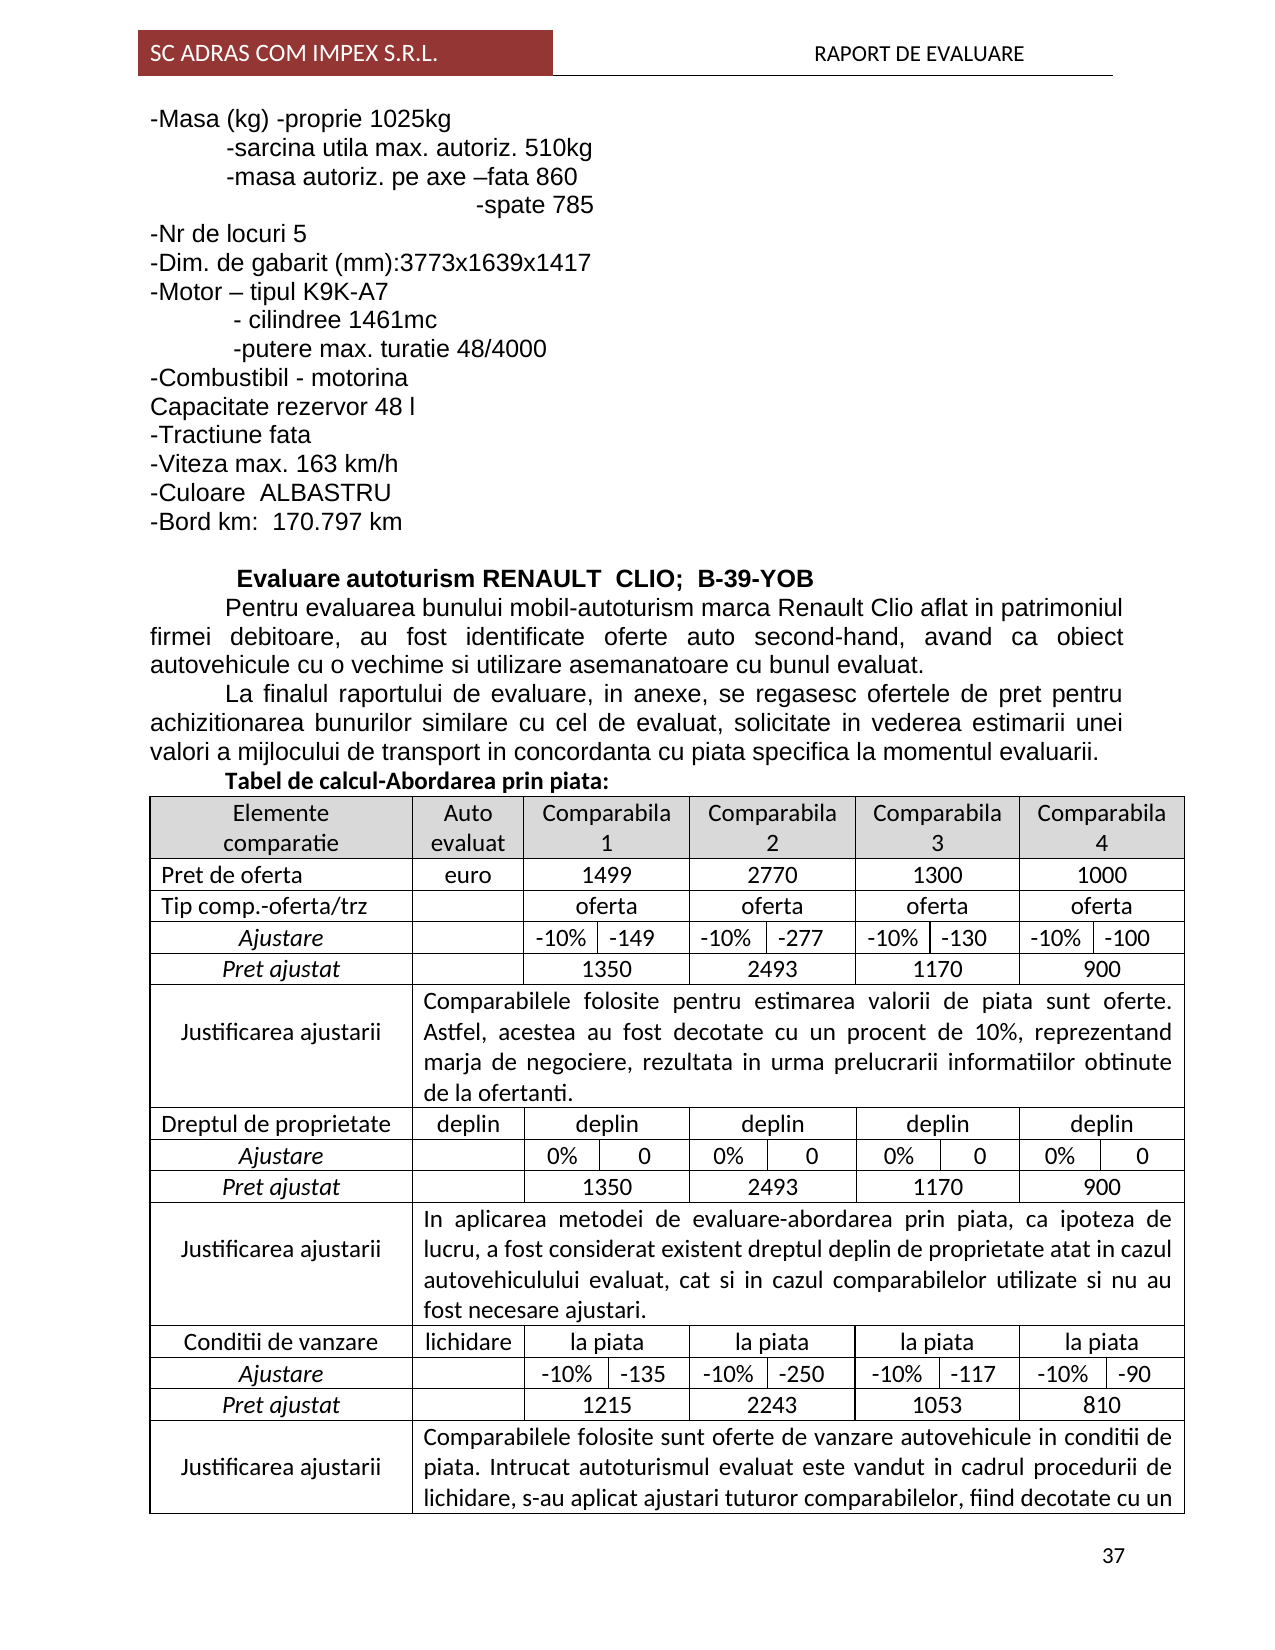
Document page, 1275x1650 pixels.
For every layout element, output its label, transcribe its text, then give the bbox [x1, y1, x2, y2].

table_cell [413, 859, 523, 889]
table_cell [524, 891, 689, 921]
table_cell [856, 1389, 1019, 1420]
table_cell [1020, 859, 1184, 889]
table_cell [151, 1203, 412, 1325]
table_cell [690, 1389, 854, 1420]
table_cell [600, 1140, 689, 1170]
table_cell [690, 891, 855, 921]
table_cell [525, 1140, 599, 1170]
text -masa autoriz. pe axe –fata 860 [150, 162, 1125, 190]
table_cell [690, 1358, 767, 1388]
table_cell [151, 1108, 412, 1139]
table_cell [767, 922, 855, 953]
text -putere max. turatie 48/4000 [150, 334, 1125, 363]
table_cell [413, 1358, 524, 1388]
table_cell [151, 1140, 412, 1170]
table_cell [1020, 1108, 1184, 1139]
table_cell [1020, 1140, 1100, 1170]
text -Viteza max. 163 km/h [150, 449, 1125, 478]
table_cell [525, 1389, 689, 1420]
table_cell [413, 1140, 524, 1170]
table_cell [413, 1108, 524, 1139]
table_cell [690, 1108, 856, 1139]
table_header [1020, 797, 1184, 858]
text -Combustibil - motorina [150, 363, 1125, 392]
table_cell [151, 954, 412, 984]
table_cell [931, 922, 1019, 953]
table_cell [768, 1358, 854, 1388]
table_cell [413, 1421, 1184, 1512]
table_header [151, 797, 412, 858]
text -Culoare ALBASTRU [150, 478, 1125, 507]
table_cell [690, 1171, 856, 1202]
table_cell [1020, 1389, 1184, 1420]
text - cilindree 1461mc [150, 305, 1125, 334]
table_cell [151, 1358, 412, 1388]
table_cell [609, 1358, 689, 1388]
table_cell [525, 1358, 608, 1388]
text -Dim. de gabarit (mm):3773x1639x1417 [150, 248, 1125, 277]
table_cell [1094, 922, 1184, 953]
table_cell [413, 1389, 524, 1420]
text -spate 785 [150, 190, 1125, 219]
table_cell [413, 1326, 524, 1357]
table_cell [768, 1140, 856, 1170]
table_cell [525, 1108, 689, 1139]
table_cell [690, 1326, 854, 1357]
text Capacitate rezervor 48 l [150, 392, 1125, 420]
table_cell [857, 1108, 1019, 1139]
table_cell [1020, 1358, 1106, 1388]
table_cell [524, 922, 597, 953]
list Pentru evaluarea bunului mobil-autoturism marca Renault Clio aflat in patrimoniul firmei debitoare, au fost identificate oferte auto second-hand, avand ca obiect autovehicule cu o vechime si utilizare asemanatoare cu bunul evaluat. [150, 593, 1125, 679]
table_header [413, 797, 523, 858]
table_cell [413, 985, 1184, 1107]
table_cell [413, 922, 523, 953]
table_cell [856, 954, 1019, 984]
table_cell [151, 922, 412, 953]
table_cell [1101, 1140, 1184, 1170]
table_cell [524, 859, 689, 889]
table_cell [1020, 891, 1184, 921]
text -Masa (kg) -proprie 1025kg [150, 104, 1125, 133]
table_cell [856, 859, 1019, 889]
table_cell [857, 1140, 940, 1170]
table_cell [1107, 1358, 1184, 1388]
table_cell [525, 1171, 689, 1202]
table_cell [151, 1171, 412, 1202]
text -Tractiune fata [150, 420, 1125, 449]
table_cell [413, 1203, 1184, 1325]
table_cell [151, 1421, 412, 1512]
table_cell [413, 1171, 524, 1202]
text -Bord km: 170.797 km [150, 507, 1125, 535]
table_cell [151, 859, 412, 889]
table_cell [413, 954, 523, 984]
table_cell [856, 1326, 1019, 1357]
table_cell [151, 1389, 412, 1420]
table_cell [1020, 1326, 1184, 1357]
text Evaluare autoturism RENAULT CLIO; B-39-YOB [150, 564, 1125, 593]
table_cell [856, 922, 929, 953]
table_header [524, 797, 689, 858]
text Tabel de calcul-Abordarea prin piata: [150, 765, 1125, 796]
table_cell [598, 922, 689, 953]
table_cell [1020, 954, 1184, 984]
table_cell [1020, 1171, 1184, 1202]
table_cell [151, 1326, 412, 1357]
text -sarcina utila max. autoriz. 510kg [150, 133, 1125, 162]
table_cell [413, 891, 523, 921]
text La finalul raportului de evaluare, in anexe, se regasesc ofertele de pret pentru achizitionarea bunurilor similare cu cel de evaluat, solicitate in vederea estimarii unei valori a mijlocului de transport in concordanta cu piata specifica la momentul evaluarii. [150, 679, 1125, 765]
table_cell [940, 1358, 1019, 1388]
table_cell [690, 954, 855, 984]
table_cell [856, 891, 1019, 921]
text -Nr de locuri 5 [150, 219, 1125, 248]
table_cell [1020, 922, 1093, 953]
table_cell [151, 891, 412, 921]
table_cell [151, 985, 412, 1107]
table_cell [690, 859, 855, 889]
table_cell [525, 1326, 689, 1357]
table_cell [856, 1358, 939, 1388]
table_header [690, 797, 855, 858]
text -Motor – tipul K9K-A7 [150, 277, 1125, 305]
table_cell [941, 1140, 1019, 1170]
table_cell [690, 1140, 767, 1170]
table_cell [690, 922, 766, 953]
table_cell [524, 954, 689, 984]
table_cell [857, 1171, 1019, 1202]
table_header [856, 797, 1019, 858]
